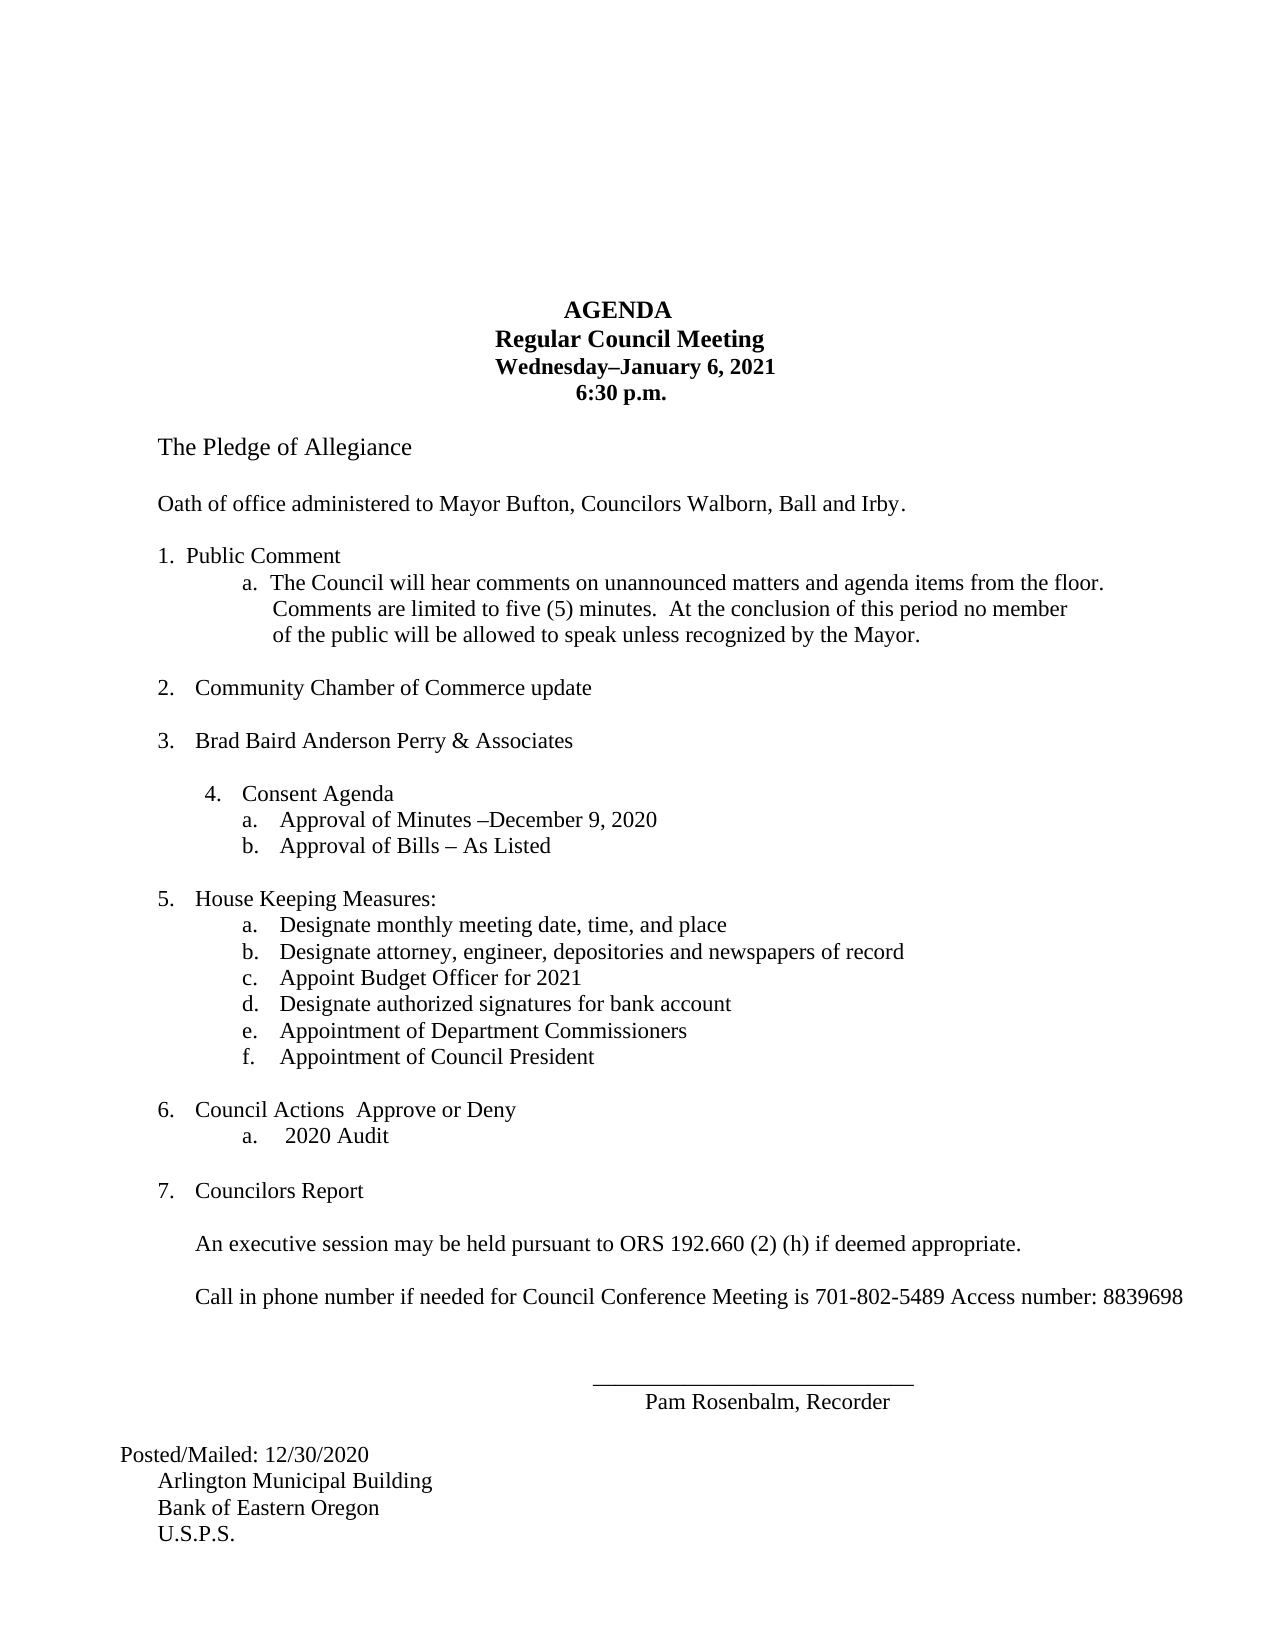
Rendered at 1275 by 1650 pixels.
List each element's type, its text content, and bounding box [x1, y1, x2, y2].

text Arlington Municipal Building [157, 1467, 1200, 1493]
list Consent Agenda [204, 779, 1200, 806]
list Appointment of Council President [242, 1043, 1200, 1069]
text 1. Public Comment [157, 542, 1200, 569]
title AGENDA [495, 296, 1200, 324]
text ____________________________ [120, 1362, 1200, 1388]
list Approval of Minutes –December 9, 2020 [242, 806, 1200, 832]
text of the public will be allowed to speak unless recognized by the Mayor. [232, 621, 1200, 648]
text Pam Rosenbalm, Recorder [120, 1388, 1200, 1441]
list 2020 Audit [242, 1122, 1200, 1148]
list Designate monthly meeting date, time, and place [242, 911, 1200, 938]
list Community Chamber of Commerce update [157, 674, 1200, 701]
text Posted/Mailed: 12/30/2020 [120, 1441, 1200, 1467]
text Call in phone number if needed for Council Conference Meeting is 701-802-5489 Access number: 8839698 [195, 1283, 1200, 1309]
list Designate attorney, engineer, depositories and newspapers of record [242, 938, 1200, 964]
title 6:30 p.m. [204, 379, 1200, 406]
list Brad Baird Anderson Perry & Associates [157, 727, 1200, 753]
list Council Actions Approve or Deny [157, 1096, 1200, 1122]
list Approval of Bills – As Listed [242, 832, 1200, 859]
text The Pledge of Allegiance [157, 432, 1200, 461]
list Councilors Report [157, 1177, 1200, 1204]
list House Keeping Measures: [157, 885, 1200, 911]
title Wednesday–January 6, 2021 [420, 353, 1200, 379]
text Comments are limited to five (5) minutes. At the conclusion of this period no member [232, 595, 1200, 621]
list Appointment of Department Commissioners [242, 1017, 1200, 1043]
list Appoint Budget Officer for 2021 [242, 964, 1200, 990]
list The Council will hear comments on unannounced matters and agenda items from the floor. [242, 569, 1200, 595]
list Designate authorized signatures for bank account [242, 990, 1200, 1017]
text U.S.P.S. [157, 1520, 1200, 1546]
title Regular Council Meeting [420, 324, 1200, 353]
text An executive session may be held pursuant to ORS 192.660 (2) (h) if deemed appropriate. [195, 1230, 1200, 1256]
text Oath of office administered to Mayor Bufton, Councilors Walborn, Ball and Irby. [157, 490, 1200, 516]
text Bank of Eastern Oregon [157, 1493, 1200, 1520]
